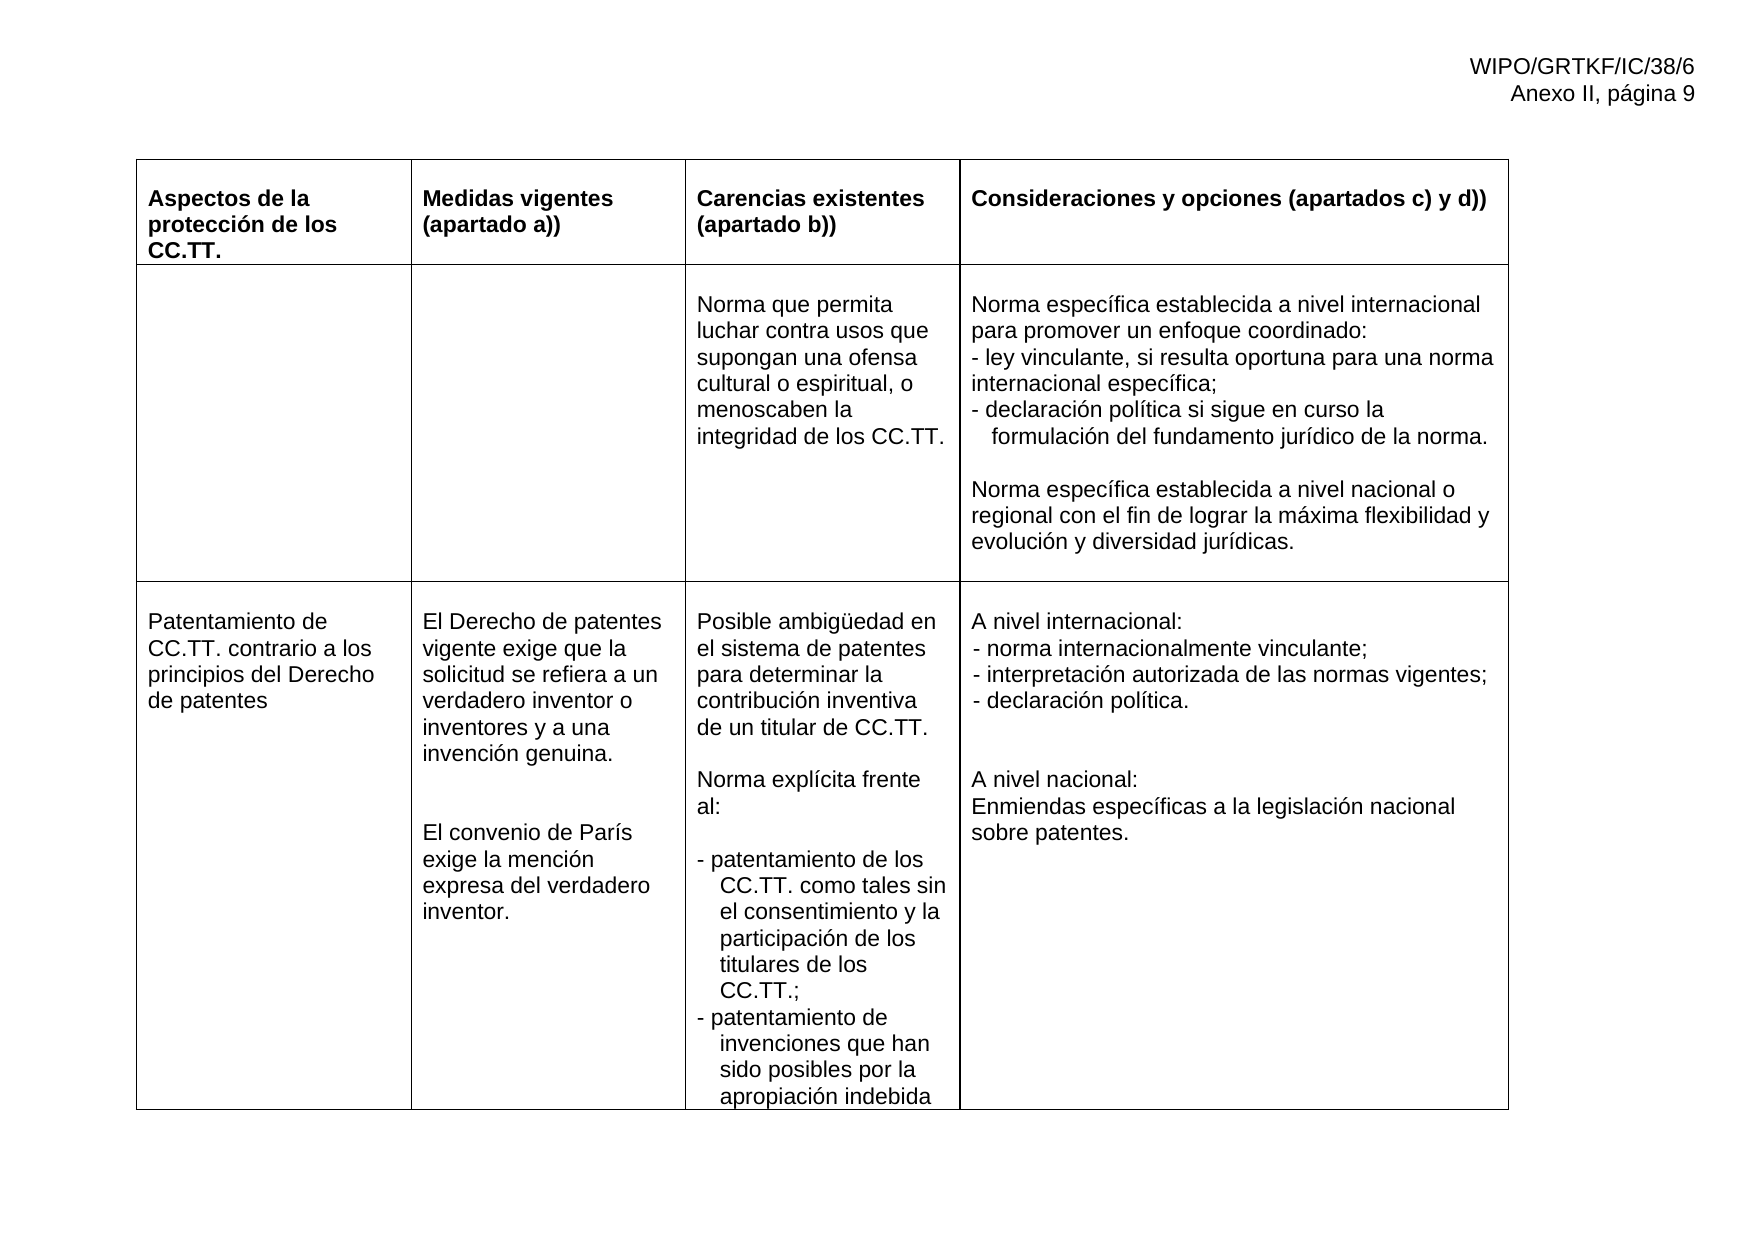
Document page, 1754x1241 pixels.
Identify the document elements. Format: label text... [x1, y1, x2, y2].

table_cell [412, 265, 685, 581]
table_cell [137, 582, 411, 1109]
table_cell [686, 582, 959, 1109]
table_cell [961, 582, 1508, 1109]
table_cell [137, 265, 411, 581]
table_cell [412, 582, 685, 1109]
table_cell Norma específica establecida a nivel internacional para promover un enfoque coordinado: - ley vinculante, si resulta oportuna para una norma internacional específica; - declaración política si sigue en curso la formulación del fundamento jurídico de la norma. Norma específica establecida a nivel nacional o regional con el fin de lograr la máxima flexibilidad y evolución y diversidad jurídicas. [961, 265, 1508, 581]
table_header Consideraciones y opciones (apartados c) y d)) [961, 160, 1508, 264]
table_header Carencias existentes (apartado b)) [686, 160, 959, 264]
table_header Aspectos de la protección de los CC.TT. [137, 160, 411, 264]
table_header Medidas vigentes (apartado a)) [412, 160, 685, 264]
table_cell Norma que permita luchar contra usos que supongan una ofensa cultural o espiritual, o menoscaben la integridad de los CC.TT. [686, 265, 959, 581]
